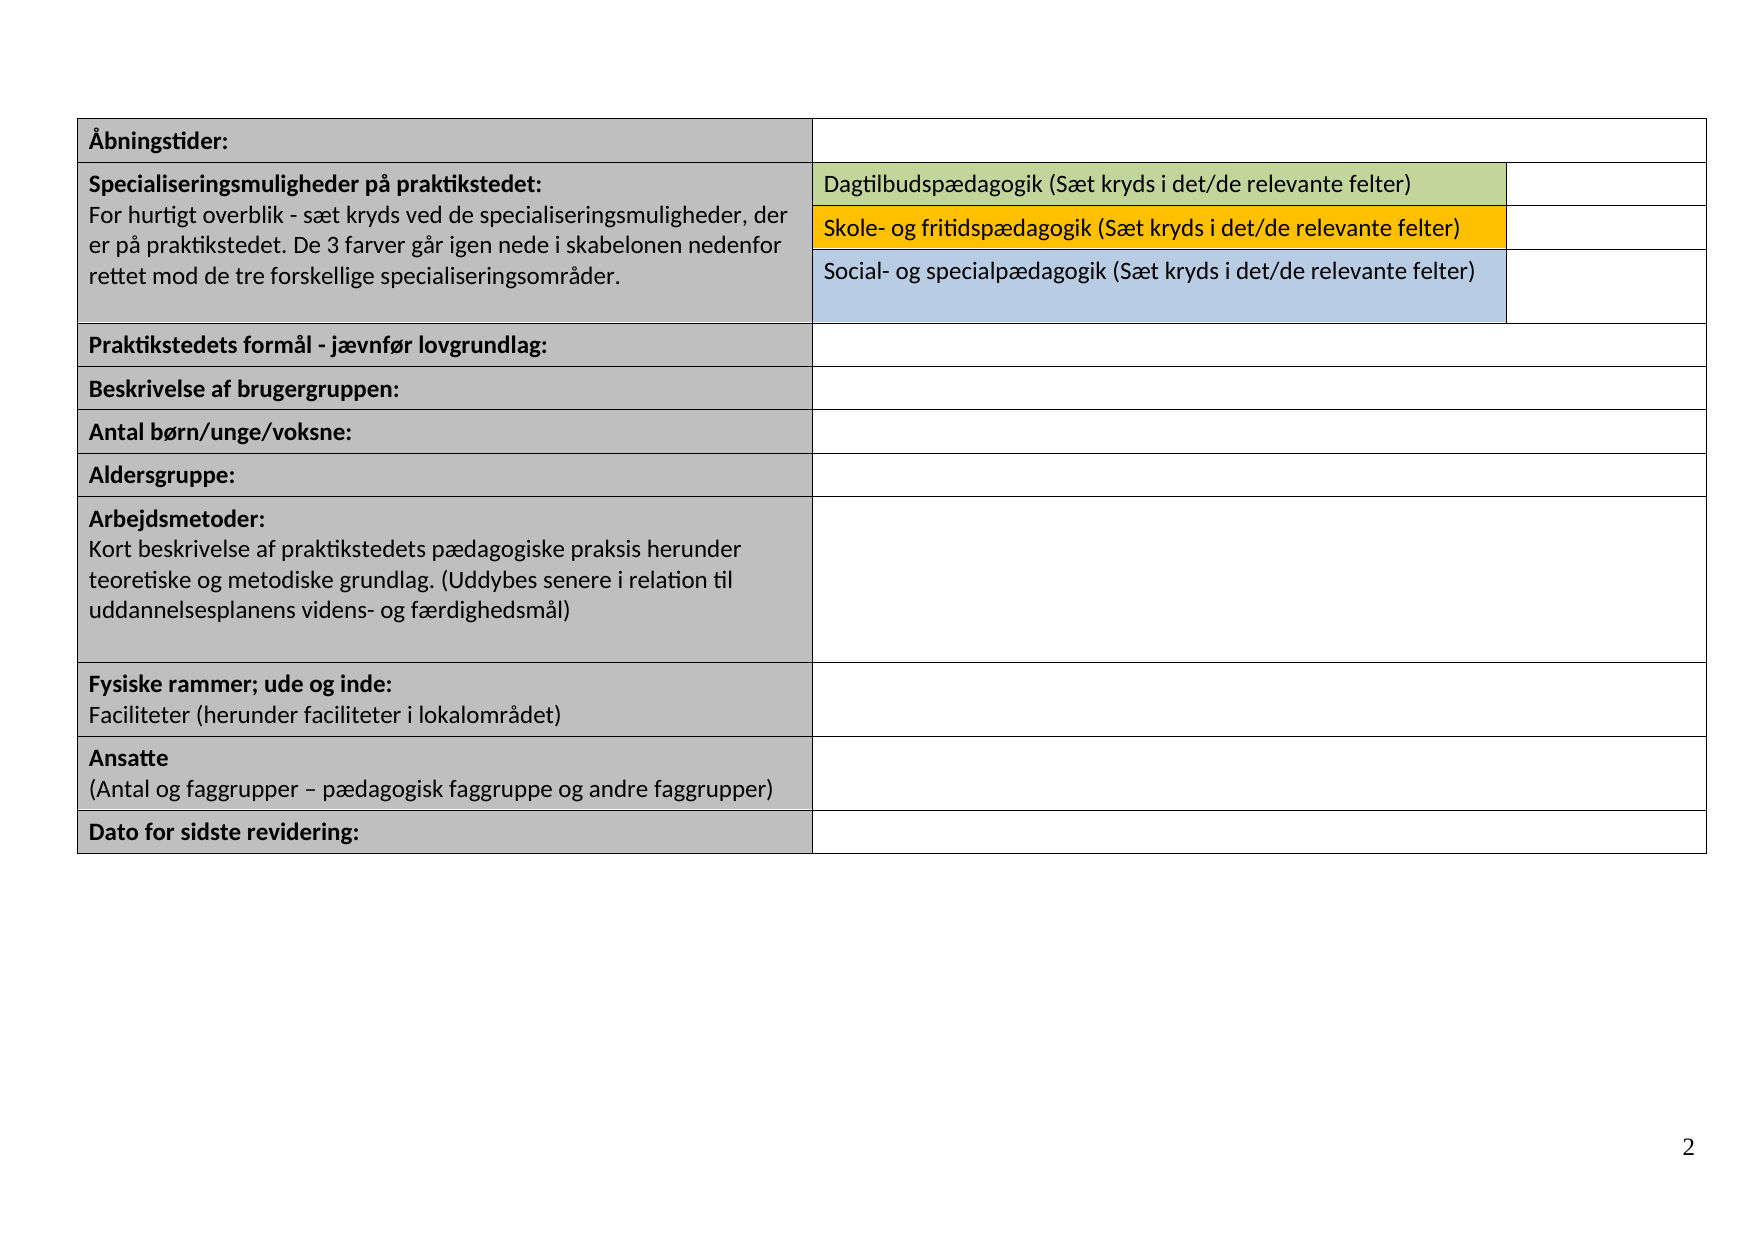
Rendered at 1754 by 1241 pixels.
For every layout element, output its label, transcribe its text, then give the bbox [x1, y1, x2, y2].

table_cell Social- og specialpædagogik (Sæt kryds i det/de relevante felter) [813, 250, 1506, 322]
table_cell [1507, 206, 1706, 248]
table_cell [813, 663, 1706, 736]
table_cell Specialiseringsmuligheder på praktikstedet: For hurtigt overblik - sæt kryds ved de specialiseringsmuligheder, der er på praktikstedet. De 3 farver går igen nede i skabelonen nedenfor rettet mod de tre forskellige specialiseringsområder. [78, 163, 812, 322]
table_cell Åbningstider: [78, 119, 812, 162]
table_cell Praktikstedets formål - jævnfør lovgrundlag: [78, 324, 812, 366]
table_cell [813, 497, 1706, 662]
table_cell Skole- og fritidspædagogik (Sæt kryds i det/de relevante felter) [813, 206, 1506, 248]
table_cell [813, 324, 1706, 366]
table_cell Ansatte (Antal og faggrupper – pædagogisk faggruppe og andre faggrupper) [78, 737, 812, 809]
table_cell [813, 119, 1706, 162]
table_cell [1507, 163, 1706, 205]
table_cell Dagtilbudspædagogik (Sæt kryds i det/de relevante felter) [813, 163, 1506, 205]
table_cell Arbejdsmetoder: Kort beskrivelse af praktikstedets pædagogiske praksis herunder teoretiske og metodiske grundlag. (Uddybes senere i relation til uddannelsesplanens videns- og færdighedsmål) [78, 497, 812, 662]
table_cell Fysiske rammer; ude og inde: Faciliteter (herunder faciliteter i lokalområdet) [78, 663, 812, 736]
table_cell [813, 811, 1706, 853]
table_cell [813, 737, 1706, 809]
table_cell Dato for sidste revidering: [78, 811, 812, 853]
table_cell [1507, 250, 1706, 322]
table_cell [813, 410, 1706, 453]
table_cell Beskrivelse af brugergruppen: [78, 367, 812, 409]
table_cell [813, 367, 1706, 409]
table_cell Antal børn/unge/voksne: [78, 410, 812, 453]
table_cell [813, 454, 1706, 496]
table_cell Aldersgruppe: [78, 454, 812, 496]
